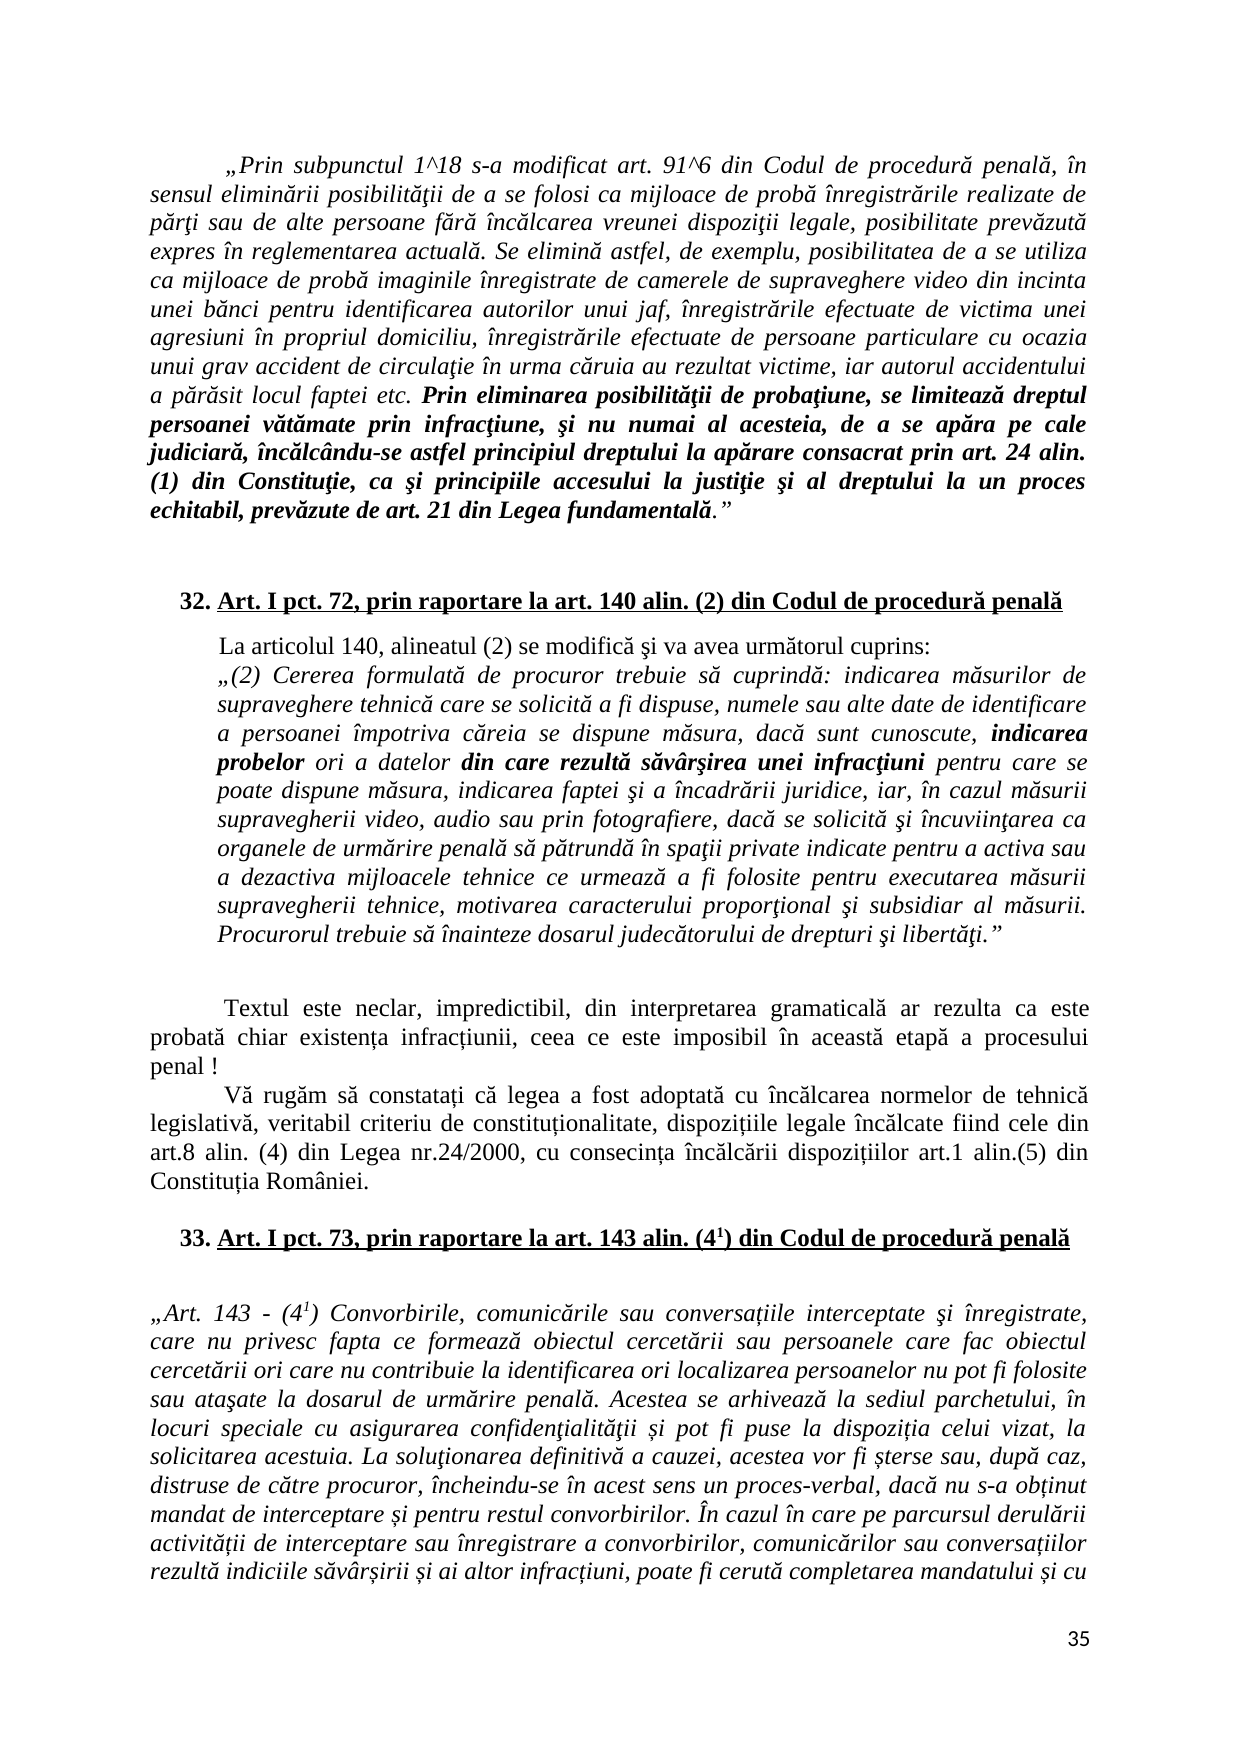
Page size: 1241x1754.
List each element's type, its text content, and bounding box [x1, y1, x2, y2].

text „Prin subpunctul 1^18 s-a modificat art. 91^6 din Codul de procedură penală, în sensul eliminării posibilităţii de a se folosi ca mijloace de probă înregistrările realizate de părţi sau de alte persoane fără încălcarea vreunei dispoziţii legale, posibilitate prevăzută expres în reglementarea actuală. Se elimină astfel, de exemplu, posibilitatea de a se utiliza ca mijloace de probă imaginile înregistrate de camerele de supraveghere video din incinta unei bănci pentru identificarea autorilor unui jaf, înregistrările efectuate de victima unei agresiuni în propriul domiciliu, înregistrările efectuate de persoane particulare cu ocazia unui grav accident de circulaţie în urma căruia au rezultat victime, iar autorul accidentului a părăsit locul faptei etc. Prin eliminarea posibilităţii de probaţiune, se limitează dreptul persoanei vătămate prin infracţiune, şi nu numai al acesteia, de a se apăra pe cale judiciară, încălcându-se astfel principiul dreptului la apărare consacrat prin art. 24 alin. (1) din Constituţie, ca şi principiile accesului la justiţie şi al dreptului la un proces echitabil, prevăzute de art. 21 din Legea fundamentală.” [150, 150, 1090, 524]
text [150, 1298, 1090, 1585]
text Textul este neclar, impredictibil, din interpretarea gramaticală ar rezulta ca este probată chiar existența infracțiunii, ceea ce este imposibil în această etapă a procesului penal ! [150, 993, 1090, 1080]
list Art. I pct. 73, prin raportare la art. 143 alin. (41) din Codul de procedură penală [179, 1223, 1090, 1252]
text La articolul 140, alineatul (2) se modifică şi va avea următorul cuprins: [150, 631, 1090, 660]
list „(2) Cererea formulată de procuror trebuie să cuprindă: indicarea măsurilor de supraveghere tehnică care se solicită a fi dispuse, numele sau alte date de identificare a persoanei împotriva căreia se dispune măsura, dacă sunt cunoscute, indicarea probelor ori a datelor din care rezultă săvârşirea unei infracţiuni pentru care se poate dispune măsura, indicarea faptei şi a încadrării juridice, iar, în cazul măsurii supravegherii video, audio sau prin fotografiere, dacă se solicită şi încuviinţarea ca organele de urmărire penală să pătrundă în spaţii private indicate pentru a activa sau a dezactiva mijloacele tehnice ce urmează a fi folosite pentru executarea măsurii supravegherii tehnice, motivarea caracterului proporţional şi subsidiar al măsurii. Procurorul trebuie să înainteze dosarul judecătorului de drepturi şi libertăţi.” [217, 661, 1090, 948]
list Art. I pct. 72, prin raportare la art. 140 alin. (2) din Codul de procedură penală [179, 586, 1090, 614]
text Vă rugăm să constatați că legea a fost adoptată cu încălcarea normelor de tehnică legislativă, veritabil criteriu de constituționalitate, dispozițiile legale încălcate fiind cele din art.8 alin. (4) din Legea nr.24/2000, cu consecința încălcării dispozițiilor art.1 alin.(5) din Constituția României. [150, 1080, 1090, 1195]
